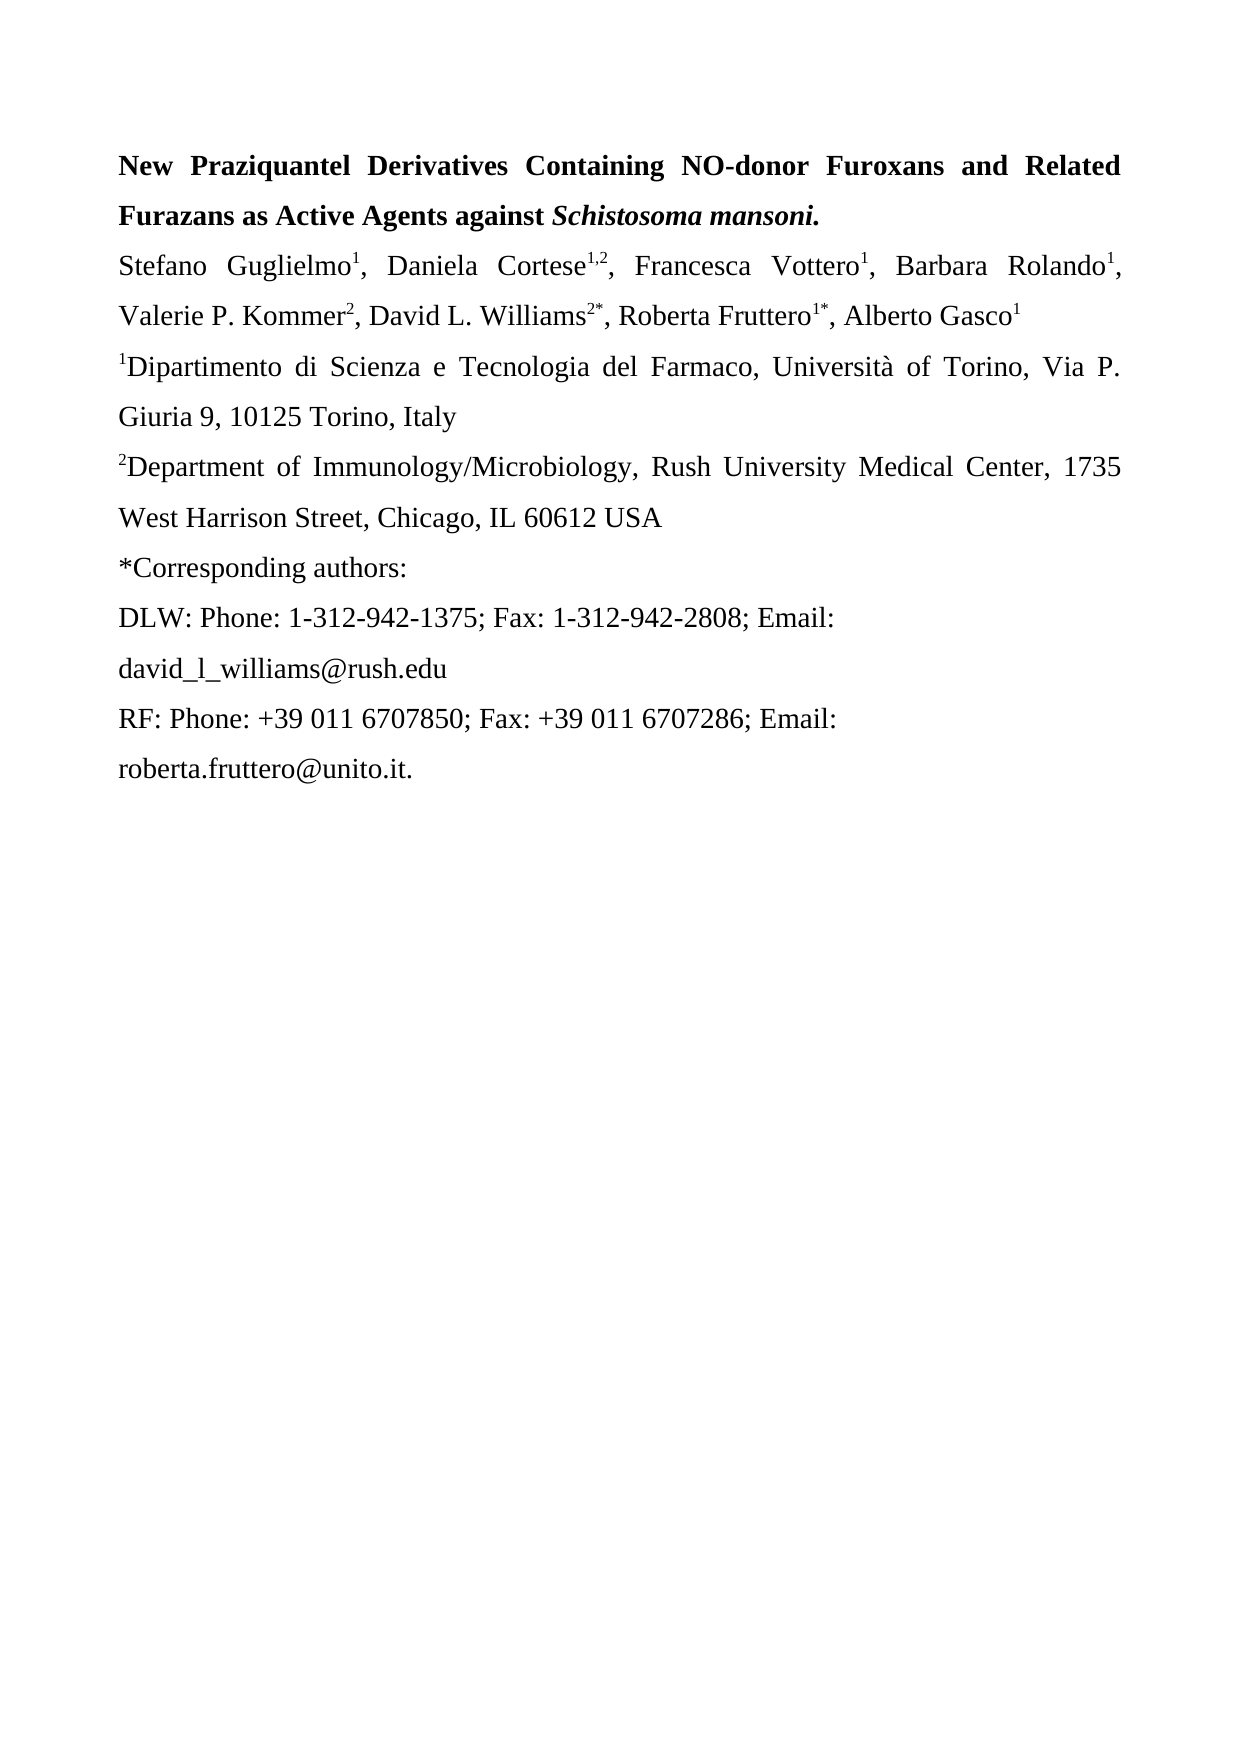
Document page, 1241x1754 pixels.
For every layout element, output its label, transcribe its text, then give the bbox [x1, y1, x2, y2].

text RF: Phone: +39 011 6707850; Fax: +39 011 6707286; Email: roberta.fruttero@unito.it. [118, 701, 1122, 785]
text *Corresponding authors: [118, 550, 1122, 584]
text 1Dipartimento di Scienza e Tecnologia del Farmaco, Università of Torino, Via P. Giuria 9, 10125 Torino, Italy [118, 349, 1122, 433]
text New Praziquantel Derivatives Containing NO-donor Furoxans and Related Furazans as Active Agents against Schistosoma mansoni. [118, 148, 1122, 231]
text 2Department of Immunology/Microbiology, Rush University Medical Center, 1735 West Harrison Street, Chicago, IL 60612 USA [118, 449, 1122, 533]
text DLW: Phone: 1-312-942-1375; Fax: 1-312-942-2808; Email: david_l_williams@rush.edu [118, 600, 1122, 684]
text Stefano Guglielmo1, Daniela Cortese1,2, Francesca Vottero1, Barbara Rolando1, Valerie P. Kommer2, David L. Williams2*, Roberta Fruttero1*, Alberto Gasco1 [118, 248, 1122, 332]
